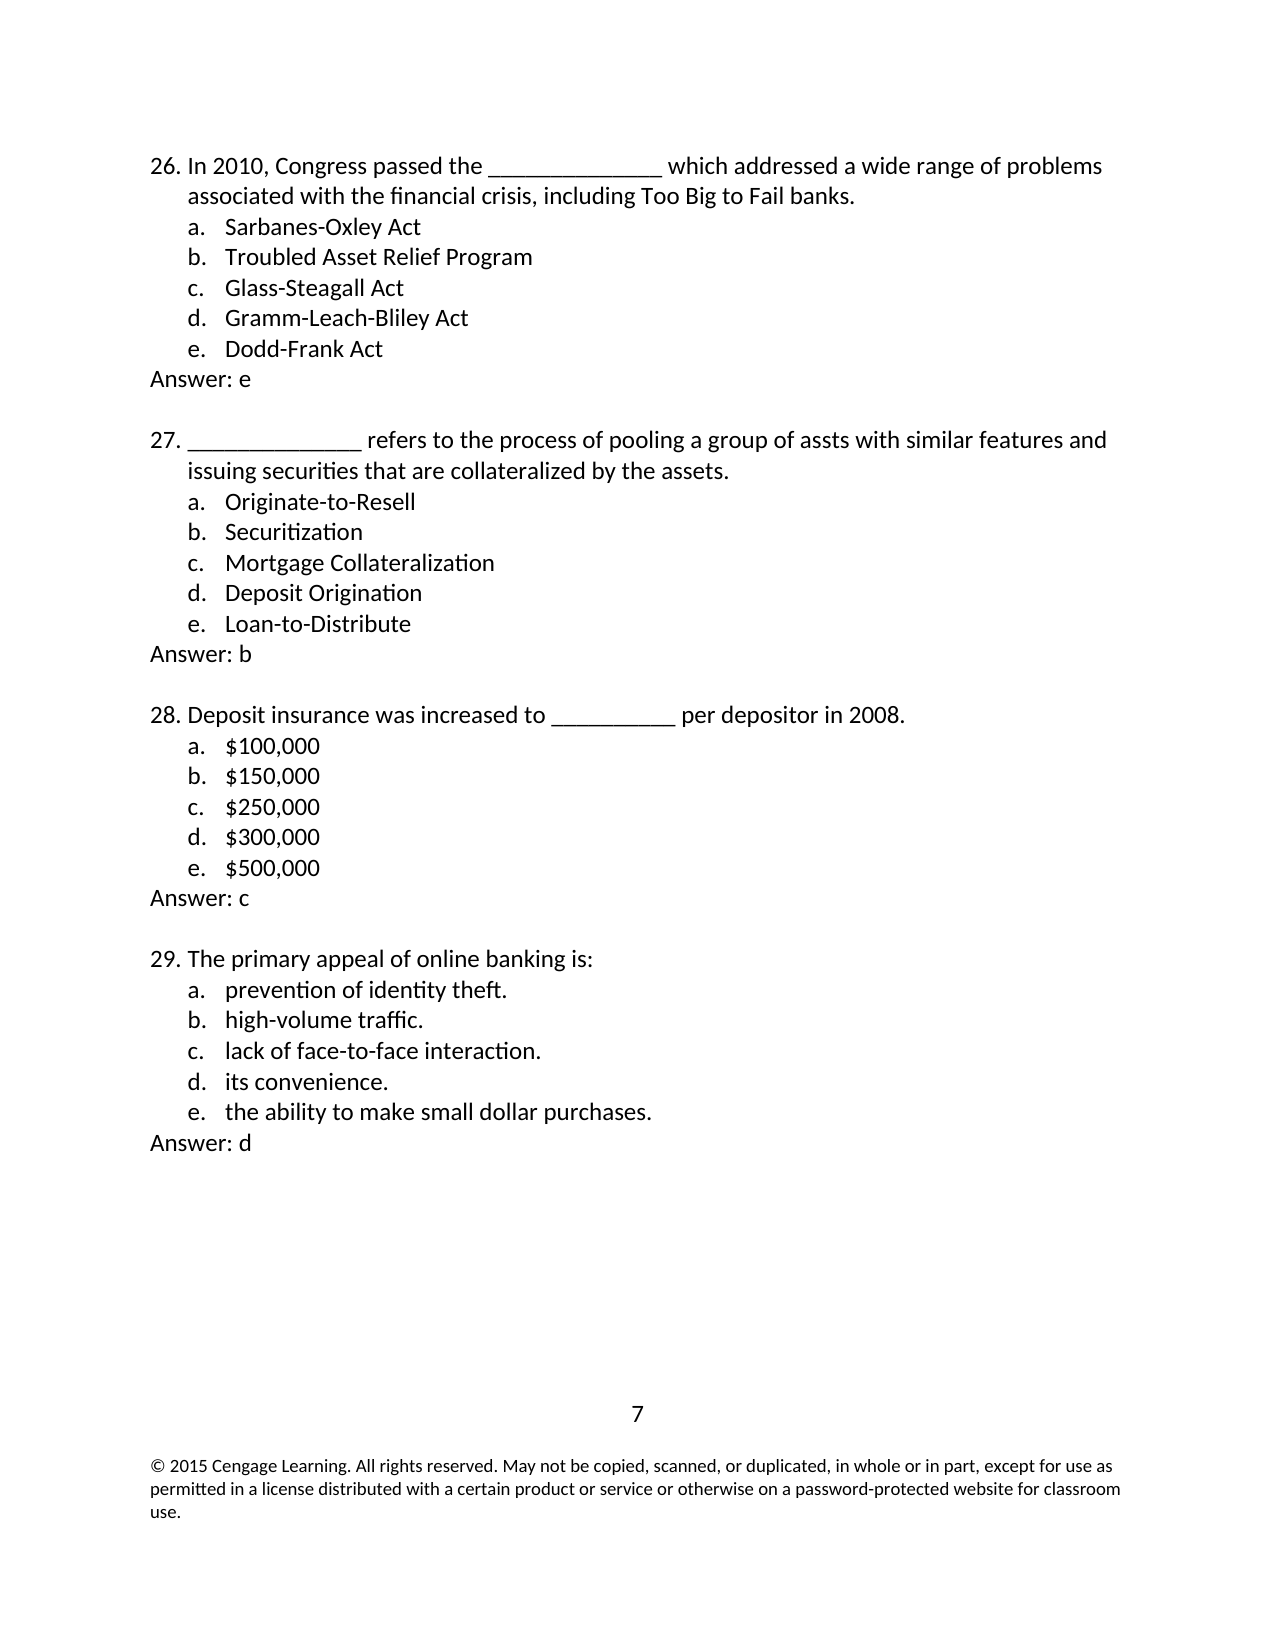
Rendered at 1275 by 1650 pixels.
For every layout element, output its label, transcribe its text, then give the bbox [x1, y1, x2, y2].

list Sarbanes-Oxley Act [187, 211, 1125, 242]
list Dodd-Frank Act [187, 333, 1125, 364]
list $500,000 [187, 852, 1125, 882]
list its convenience. [187, 1066, 1125, 1096]
list lack of face-to-face interaction. [187, 1035, 1125, 1066]
list Loan-to-Distribute [187, 608, 1125, 638]
list Mortgage Collateralization [187, 547, 1125, 577]
list ______________ refers to the process of pooling a group of assts with similar features and issuing securities that are collateralized by the assets. [150, 425, 1125, 486]
list $150,000 [187, 760, 1125, 791]
list Securitization [187, 516, 1125, 547]
list Gramm-Leach-Bliley Act [187, 303, 1125, 333]
list In 2010, Congress passed the ______________ which addressed a wide range of problems associated with the financial crisis, including Too Big to Fail banks. [150, 150, 1125, 211]
list Deposit Origination [187, 577, 1125, 608]
list $300,000 [187, 821, 1125, 852]
text Answer: c [150, 882, 1125, 913]
list Glass-Steagall Act [187, 272, 1125, 303]
list $250,000 [187, 791, 1125, 821]
text Answer: d [150, 1127, 1125, 1186]
text Answer: b [150, 638, 1125, 669]
list Originate-to-Resell [187, 486, 1125, 516]
list the ability to make small dollar purchases. [187, 1096, 1125, 1127]
list Deposit insurance was increased to __________ per depositor in 2008. [150, 699, 1125, 730]
text Answer: e [150, 364, 1125, 394]
list Troubled Asset Relief Program [187, 242, 1125, 272]
list high-volume traffic. [187, 1004, 1125, 1035]
list prevention of identity theft. [187, 974, 1125, 1004]
list The primary appeal of online banking is: [150, 943, 1125, 974]
list $100,000 [187, 730, 1125, 760]
